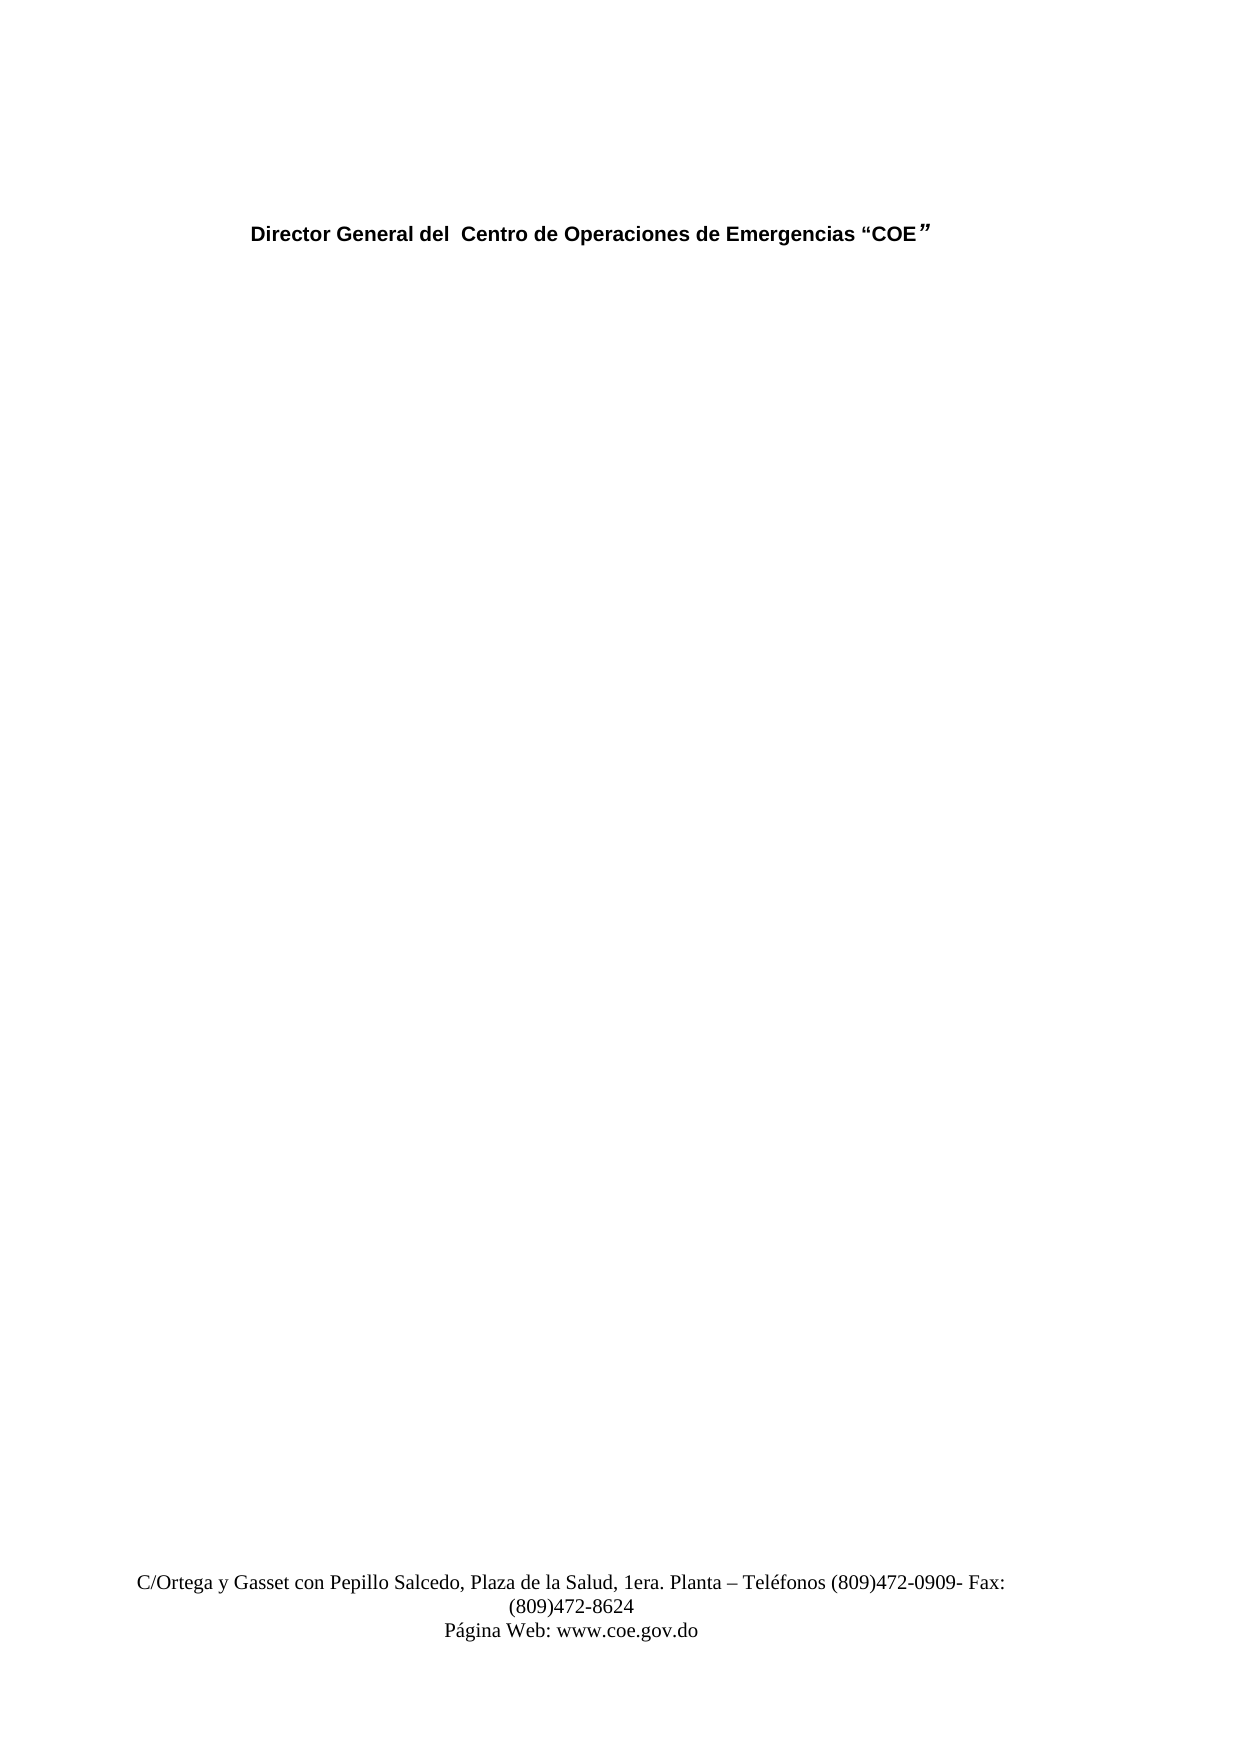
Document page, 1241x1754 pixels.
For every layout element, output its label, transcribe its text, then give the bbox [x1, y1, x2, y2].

text Director General del Centro de Operaciones de Emergencias “COE” [94, 218, 1048, 246]
